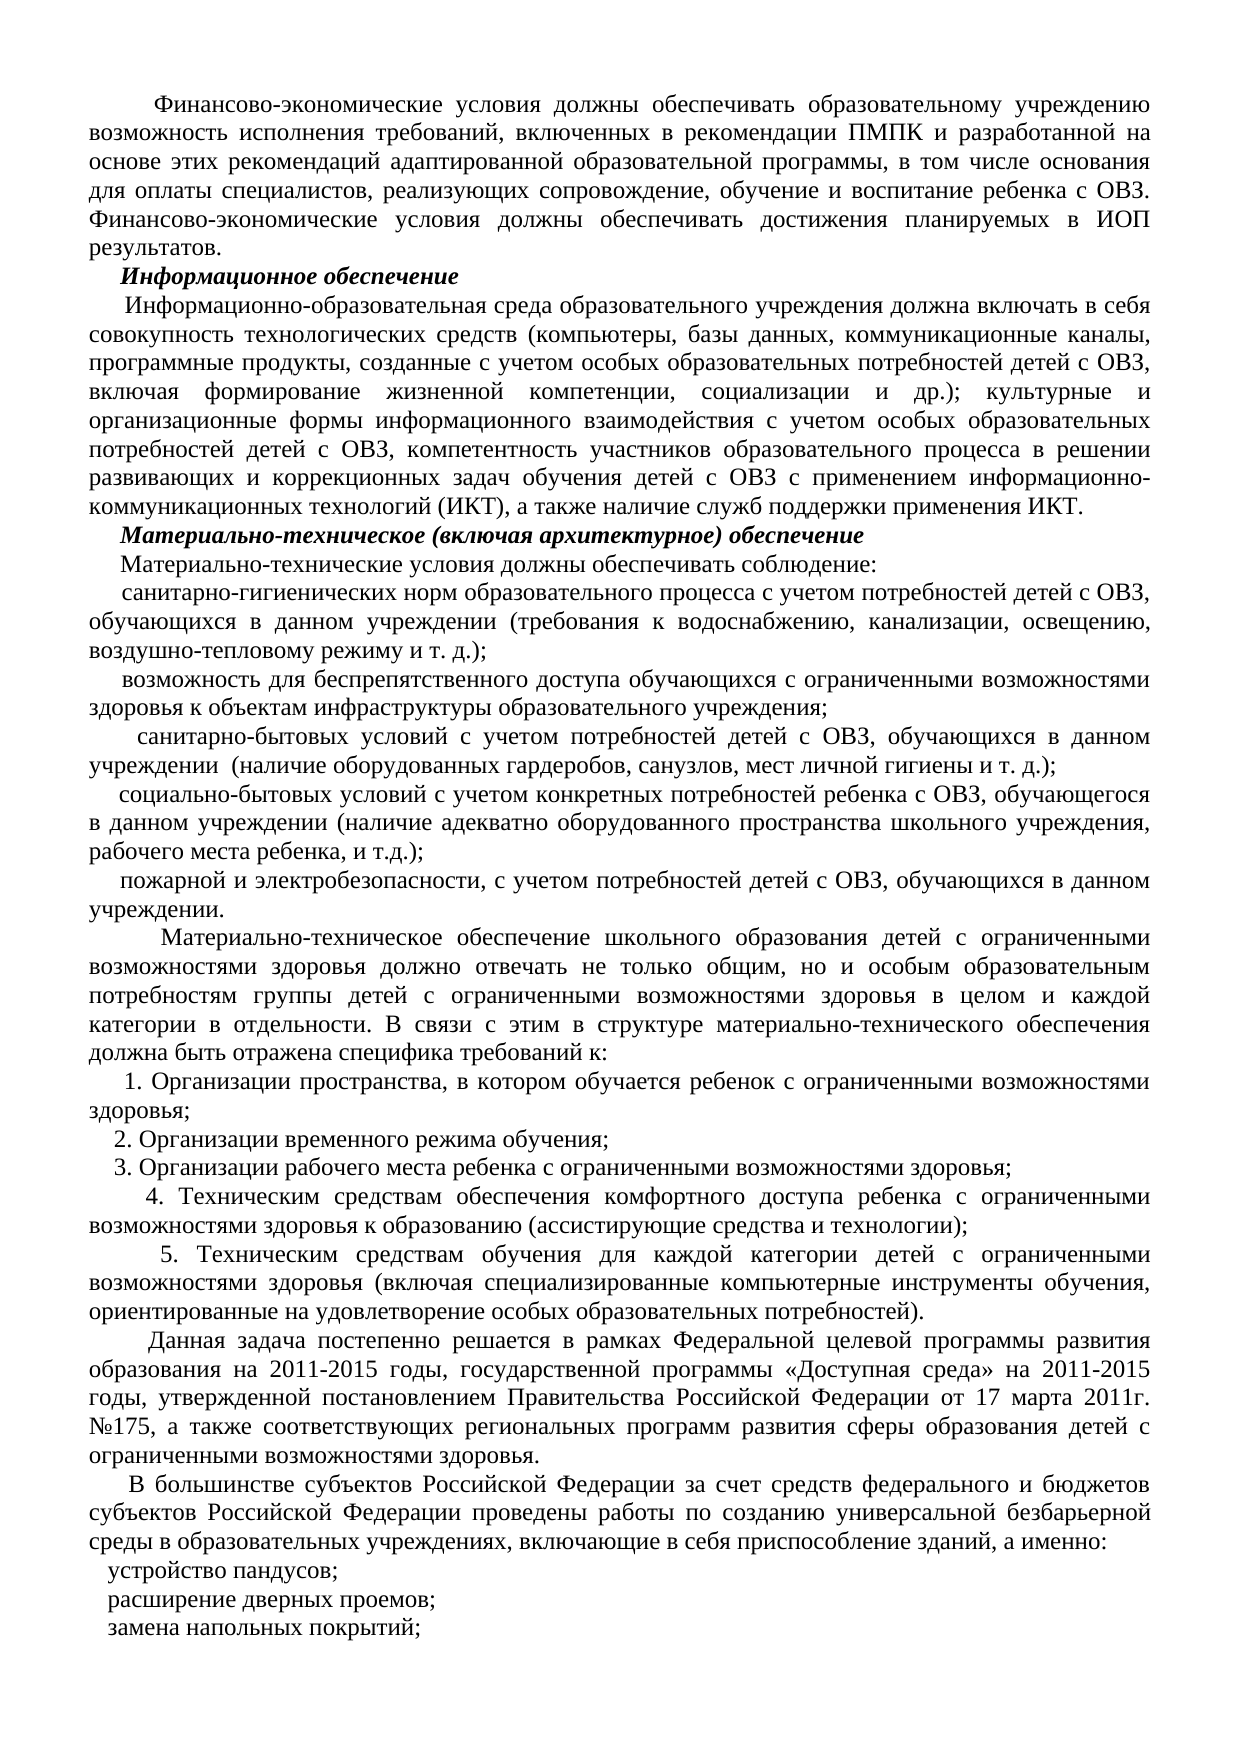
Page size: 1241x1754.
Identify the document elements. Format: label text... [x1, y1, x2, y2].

text 5. Техническим средствам обучения для каждой категории детей с ограниченными возможностями здоровья (включая специализированные компьютерные инструменты обучения, ориентированные на удовлетворение особых образовательных потребностей). [89, 1239, 1152, 1325]
text Информационное обеспечение [89, 261, 1152, 290]
text устройство пандусов; [89, 1555, 1152, 1584]
text Материально-техническое (включая архитектурное) обеспечение [89, 520, 1152, 549]
text санитарно-бытовых условий с учетом потребностей детей с ОВЗ, обучающихся в данном учреждении (наличие оборудованных гардеробов, санузлов, мест личной гигиены и т. д.); [89, 721, 1152, 779]
text расширение дверных проемов; [89, 1584, 1152, 1612]
text Материально-технические условия должны обеспечивать соблюдение: [89, 549, 1152, 577]
text В большинстве субъектов Российской Федерации за счет средств федерального и бюджетов субъектов Российской Федерации проведены работы по созданию универсальной безбарьерной среды в образовательных учреждениях, включающие в себя приспособление зданий, а именно: [89, 1469, 1152, 1555]
text Информационно-образовательная среда образовательного учреждения должна включать в себя совокупность технологических средств (компьютеры, базы данных, коммуникационные каналы, программные продукты, созданные с учетом особых образовательных потребностей детей с ОВЗ, включая формирование жизненной компетенции, социализации и др.); культурные и организационные формы информационного взаимодействия с учетом особых образовательных потребностей детей с ОВЗ, компетентность участников образовательного процесса в решении развивающих и коррекционных задач обучения детей с ОВЗ с применением информационно-коммуникационных технологий (ИКТ), а также наличие служб поддержки применения ИКТ. [89, 290, 1152, 520]
text Финансово-экономические условия должны обеспечивать образовательному учреждению возможность исполнения требований, включенных в рекомендации ПМПК и разработанной на основе этих рекомендаций адаптированной образовательной программы, в том числе основания для оплаты специалистов, реализующих сопровождение, обучение и воспитание ребенка с ОВЗ. Финансово-экономические условия должны обеспечивать достижения планируемых в ИОП результатов. [89, 89, 1152, 261]
text замена напольных покрытий; [89, 1612, 1152, 1641]
text 3. Организации рабочего места ребенка с ограниченными возможностями здоровья; [89, 1152, 1152, 1181]
text Материально-техническое обеспечение школьного образования детей с ограниченными возможностями здоровья должно отвечать не только общим, но и особым образовательным потребностям группы детей с ограниченными возможностями здоровья в целом и каждой категории в отдельности. В связи с этим в структуре материально-технического обеспечения должна быть отражена специфика требований к: [89, 922, 1152, 1066]
text социально-бытовых условий с учетом конкретных потребностей ребенка с ОВЗ, обучающегося в данном учреждении (наличие адекватно оборудованного пространства школьного учреждения, рабочего места ребенка, и т.д.); [89, 779, 1152, 865]
text санитарно-гигиенических норм образовательного процесса с учетом потребностей детей с ОВЗ, обучающихся в данном учреждении (требования к водоснабжению, канализации, освещению, воздушно-тепловому режиму и т. д.); [89, 577, 1152, 664]
text возможность для беспрепятственного доступа обучающихся с ограниченными возможностями здоровья к объектам инфраструктуры образовательного учреждения; [89, 664, 1152, 721]
text 1. Организации пространства, в котором обучается ребенок с ограниченными возможностями здоровья; [89, 1066, 1152, 1124]
text Данная задача постепенно решается в рамках Федеральной целевой программы развития образования на 2011-2015 годы, государственной программы «Доступная среда» на 2011-2015 годы, утвержденной постановлением Правительства Российской Федерации от 17 марта 2011г. №175, а также соответствующих региональных программ развития сферы образования детей с ограниченными возможностями здоровья. [89, 1325, 1152, 1469]
text 2. Организации временного режима обучения; [89, 1124, 1152, 1152]
text пожарной и электробезопасности, с учетом потребностей детей с ОВЗ, обучающихся в данном учреждении. [89, 865, 1152, 922]
text 4. Техническим средствам обеспечения комфортного доступа ребенка с ограниченными возможностями здоровья к образованию (ассистирующие средства и технологии); [89, 1181, 1152, 1239]
